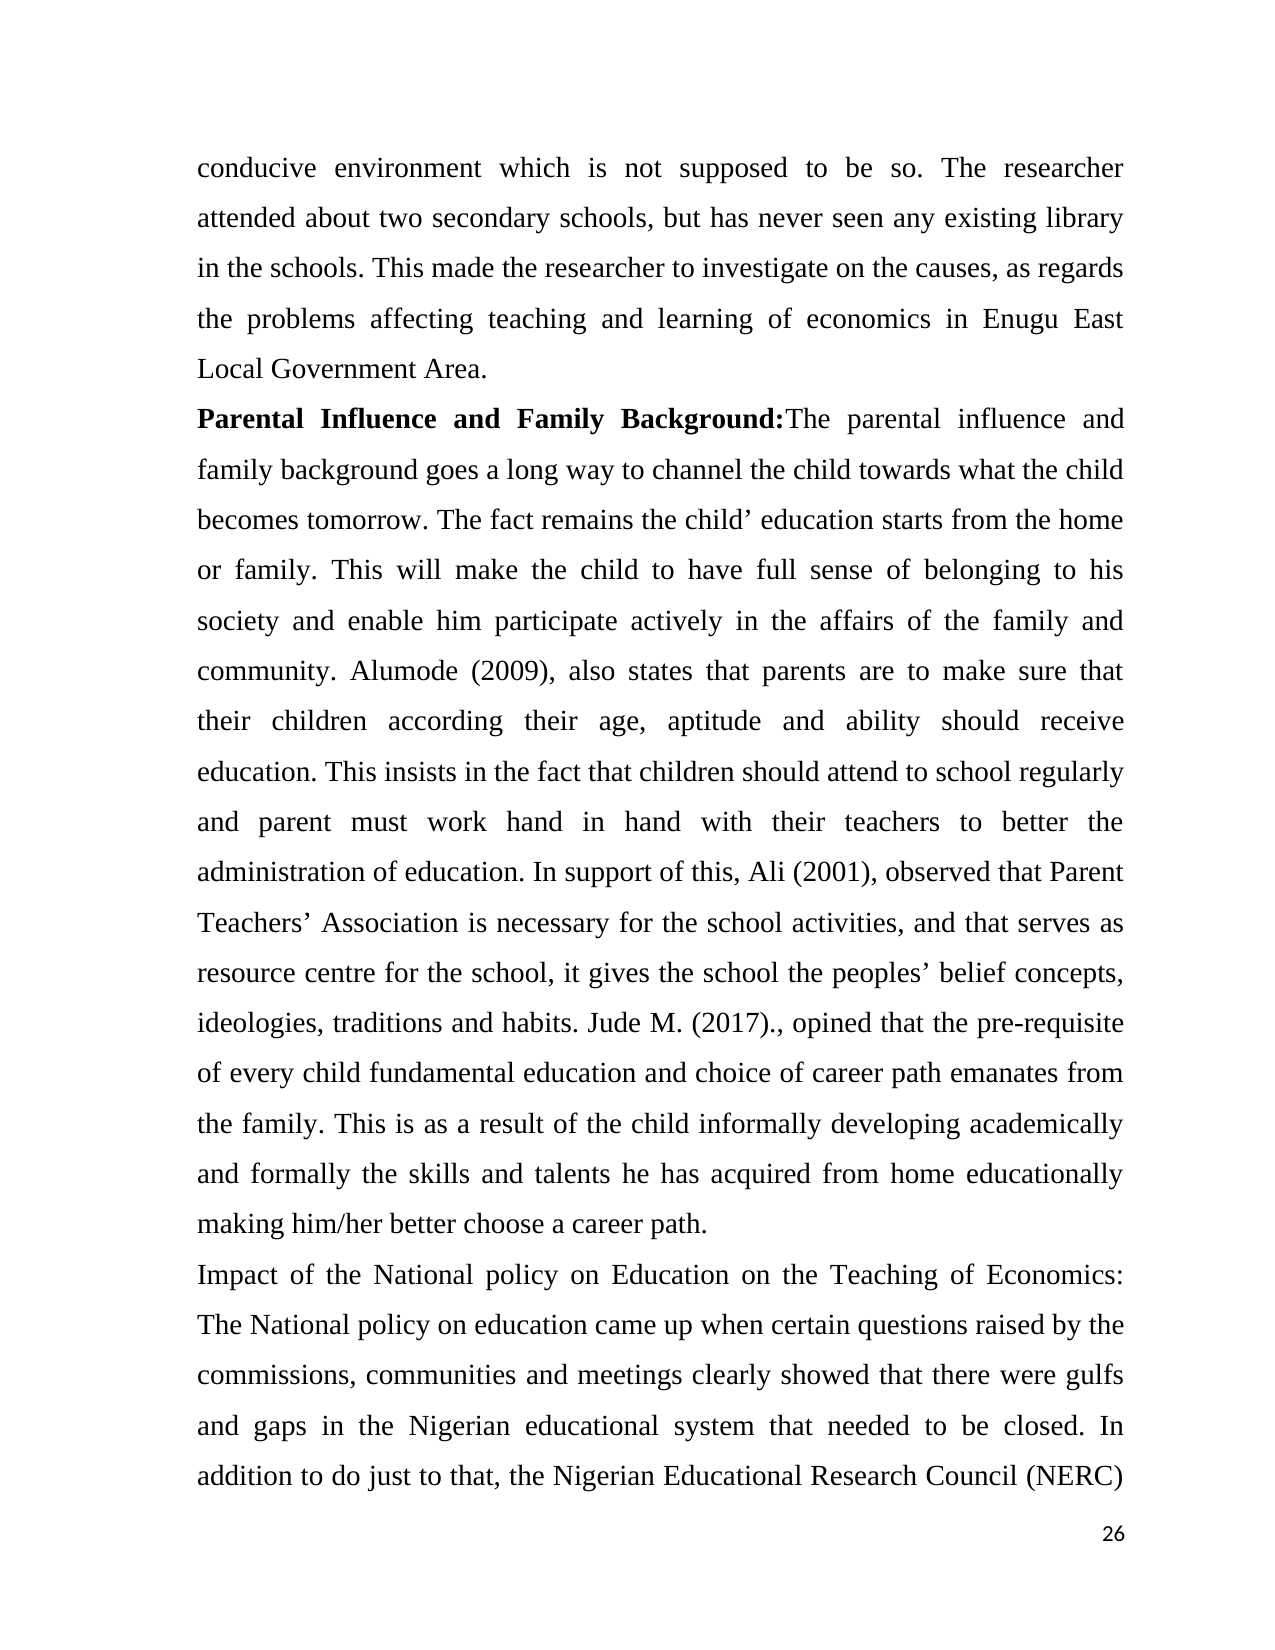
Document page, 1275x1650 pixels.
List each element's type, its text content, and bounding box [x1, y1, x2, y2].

text Parental Influence and Family Background:The parental influence and family background goes a long way to channel the child towards what the child becomes tomorrow. The fact remains the child’ education starts from the home or family. This will make the child to have full sense of belonging to his society and enable him participate actively in the affairs of the family and community. Alumode (2009), also states that parents are to make sure that their children according their age, aptitude and ability should receive education. This insists in the fact that children should attend to school regularly and parent must work hand in hand with their teachers to better the administration of education. In support of this, Ali (2001), observed that Parent Teachers’ Association is necessary for the school activities, and that serves as resource centre for the school, it gives the school the peoples’ belief concepts, ideologies, traditions and habits. Jude M. (2017)., opined that the pre-requisite of every child fundamental education and choice of career path emanates from the family. This is as a result of the child informally developing academically and formally the skills and talents he has acquired from home educationally making him/her better choose a career path. [197, 402, 1125, 1240]
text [197, 1257, 1125, 1492]
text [197, 150, 1125, 385]
